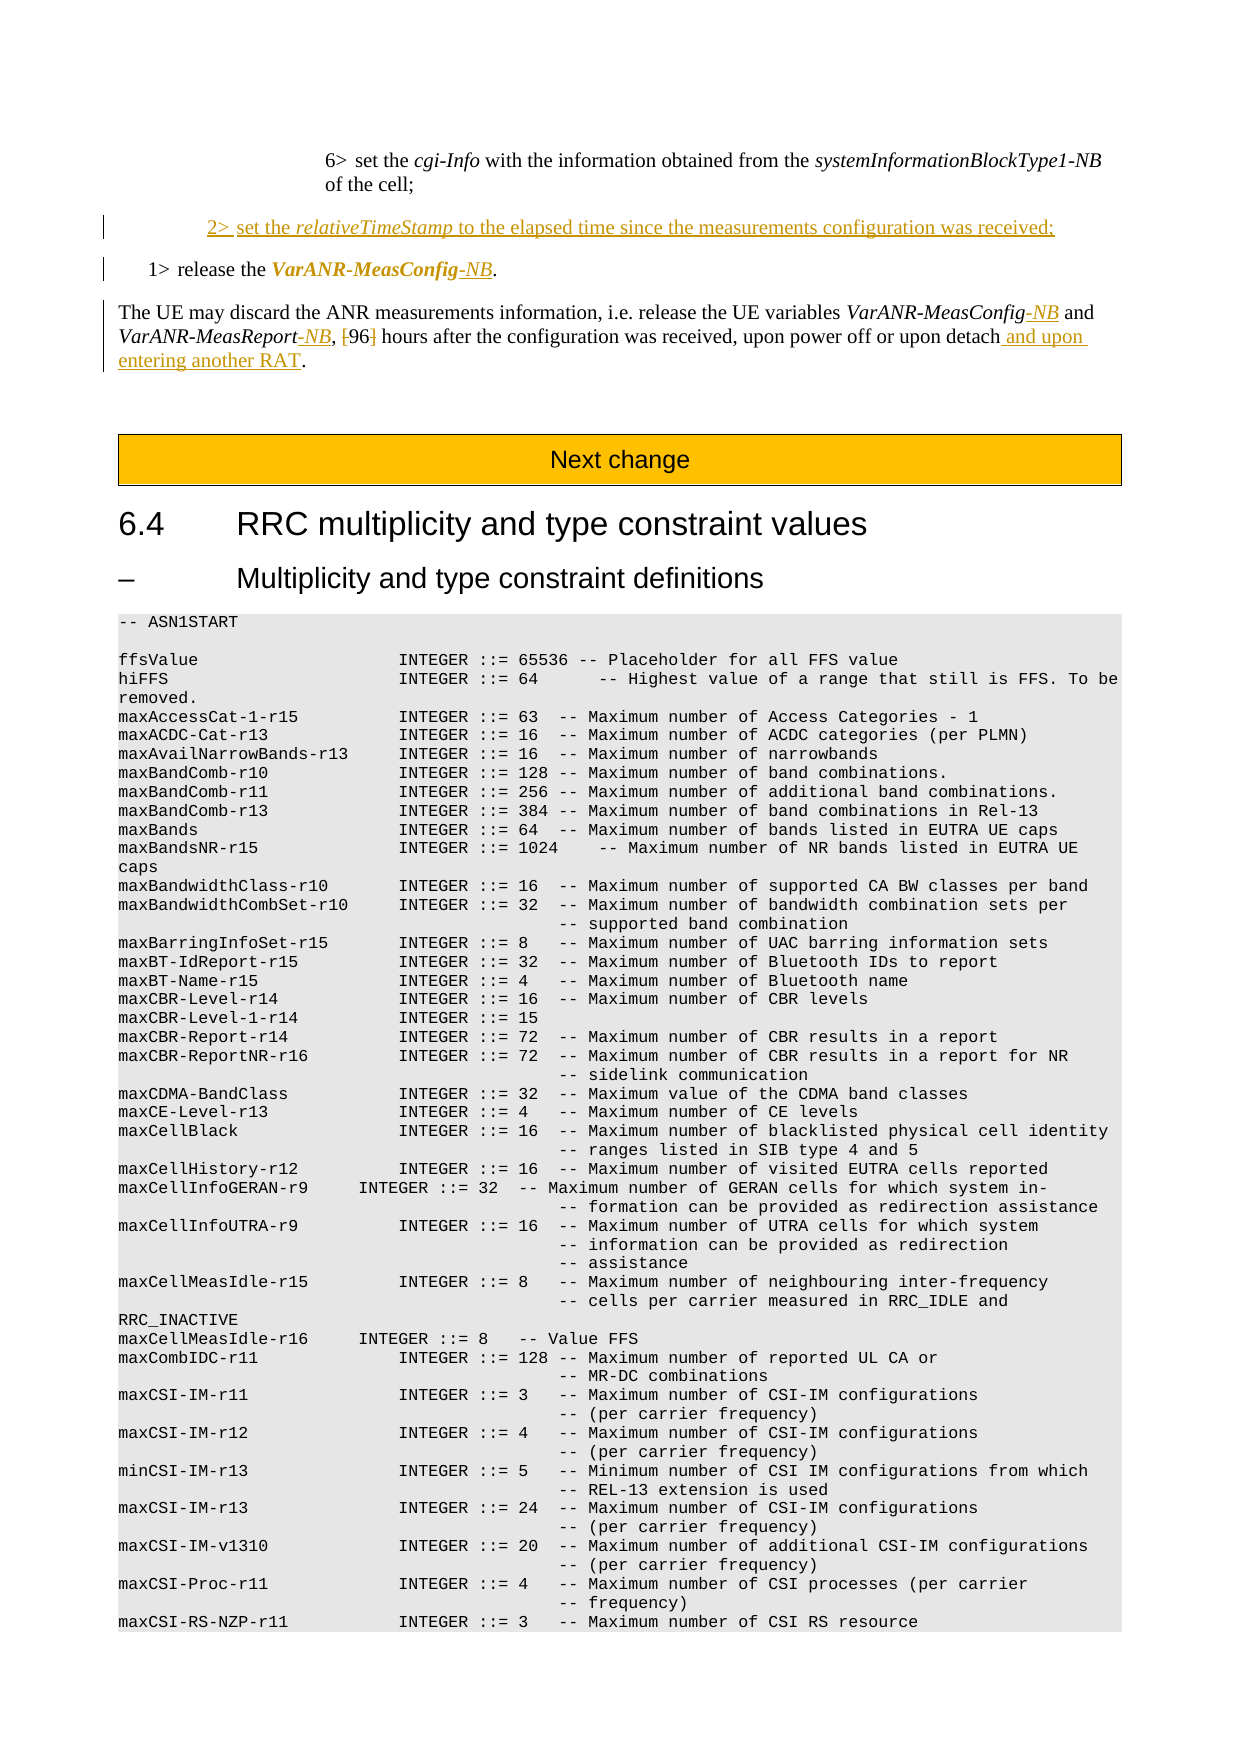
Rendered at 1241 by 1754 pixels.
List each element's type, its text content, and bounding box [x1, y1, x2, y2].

text 6> set the cgi-Info with the information obtained from the systemInformationBlockType1-NB of the cell; [325, 148, 1122, 196]
text -- REL-13 extension is used [118, 1481, 1122, 1500]
text minCSI-IM-r13 INTEGER ::= 5 -- Minimum number of CSI IM configurations from which [118, 1462, 1122, 1481]
text maxCSI-IM-v1310 INTEGER ::= 20 -- Maximum number of additional CSI-IM configurations [118, 1538, 1122, 1557]
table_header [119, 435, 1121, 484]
text maxCBR-Level-1-r14 INTEGER ::= 15 [118, 1010, 1122, 1029]
text -- ranges listed in SIB type 4 and 5 [118, 1142, 1122, 1161]
text hiFFS INTEGER ::= 64 -- Highest value of a range that still is FFS. To be removed. [118, 670, 1122, 708]
text maxACDC-Cat-r13 INTEGER ::= 16 -- Maximum number of ACDC categories (per PLMN) [118, 727, 1122, 746]
text -- cells per carrier measured in RRC_IDLE and RRC_INACTIVE [118, 1293, 1122, 1330]
text maxCellBlack INTEGER ::= 16 -- Maximum number of blacklisted physical cell identity [118, 1123, 1122, 1142]
text maxBT-IdReport-r15 INTEGER ::= 32 -- Maximum number of Bluetooth IDs to report [118, 953, 1122, 972]
text maxCellMeasIdle-r16 INTEGER ::= 8 -- Value FFS [118, 1330, 1122, 1349]
text maxCBR-Level-r14 INTEGER ::= 16 -- Maximum number of CBR levels [118, 991, 1122, 1010]
text maxBT-Name-r15 INTEGER ::= 4 -- Maximum number of Bluetooth name [118, 972, 1122, 991]
text ffsValue INTEGER ::= 65536 -- Placeholder for all FFS value [118, 652, 1122, 670]
text -- (per carrier frequency) [118, 1557, 1122, 1575]
text maxAvailNarrowBands-r13 INTEGER ::= 16 -- Maximum number of narrowbands [118, 746, 1122, 765]
text maxAccessCat-1-r15 INTEGER ::= 63 -- Maximum number of Access Categories - 1 [118, 708, 1122, 727]
text maxCellHistory-r12 INTEGER ::= 16 -- Maximum number of visited EUTRA cells reported [118, 1161, 1122, 1179]
text -- information can be provided as redirection [118, 1236, 1122, 1255]
text -- (per carrier frequency) [118, 1406, 1122, 1424]
text maxCellInfoGERAN-r9 INTEGER ::= 32 -- Maximum number of GERAN cells for which system in- [118, 1179, 1122, 1198]
text -- (per carrier frequency) [118, 1519, 1122, 1538]
text -- (per carrier frequency) [118, 1443, 1122, 1462]
text 1> release the VarANR-MeasConfig. [148, 257, 1122, 281]
text -- MR-DC combinations [118, 1368, 1122, 1387]
text maxCDMA-BandClass INTEGER ::= 32 -- Maximum value of the CDMA band classes [118, 1085, 1122, 1104]
text maxCSI-RS-NZP-r11 INTEGER ::= 3 -- Maximum number of CSI RS resource [118, 1613, 1122, 1632]
text maxCSI-IM-r11 INTEGER ::= 3 -- Maximum number of CSI-IM configurations [118, 1387, 1122, 1406]
text maxBandComb-r13 INTEGER ::= 384 -- Maximum number of band combinations in Rel-13 [118, 802, 1122, 821]
text maxCSI-Proc-r11 INTEGER ::= 4 -- Maximum number of CSI processes (per carrier [118, 1575, 1122, 1594]
text maxCE-Level-r13 INTEGER ::= 4 -- Maximum number of CE levels [118, 1104, 1122, 1123]
text maxCellMeasIdle-r15 INTEGER ::= 8 -- Maximum number of neighbouring inter-frequency [118, 1274, 1122, 1293]
text maxCellInfoUTRA-r9 INTEGER ::= 16 -- Maximum number of UTRA cells for which system [118, 1217, 1122, 1236]
text -- assistance [118, 1255, 1122, 1274]
text -- formation can be provided as redirection assistance [118, 1198, 1122, 1217]
text -- supported band combination [118, 916, 1122, 934]
text maxBandwidthClass-r10 INTEGER ::= 16 -- Maximum number of supported CA BW classes per band [118, 878, 1122, 897]
text -- sidelink communication [118, 1066, 1122, 1085]
text maxCBR-Report-r14 INTEGER ::= 72 -- Maximum number of CBR results in a report [118, 1029, 1122, 1047]
text maxBandwidthCombSet-r10 INTEGER ::= 32 -- Maximum number of bandwidth combination sets per [118, 897, 1122, 916]
text maxCSI-IM-r13 INTEGER ::= 24 -- Maximum number of CSI-IM configurations [118, 1500, 1122, 1519]
text maxBandComb-r11 INTEGER ::= 256 -- Maximum number of additional band combinations. [118, 783, 1122, 802]
text maxBarringInfoSet-r15 INTEGER ::= 8 -- Maximum number of UAC barring information sets [118, 934, 1122, 953]
text maxBands INTEGER ::= 64 -- Maximum number of bands listed in EUTRA UE caps [118, 821, 1122, 840]
text -- frequency) [118, 1594, 1122, 1613]
text maxCombIDC-r11 INTEGER ::= 128 -- Maximum number of reported UL CA or [118, 1349, 1122, 1368]
text The UE may discard the ANR measurements information, i.e. release the UE variables VarANR-MeasConfig and VarANR-MeasReport, 96 hours after the configuration was received, upon power off or upon detach. [118, 300, 1122, 372]
text maxBandsNR-r15 INTEGER ::= 1024 -- Maximum number of NR bands listed in EUTRA UE caps [118, 840, 1122, 878]
text maxCSI-IM-r12 INTEGER ::= 4 -- Maximum number of CSI-IM configurations [118, 1424, 1122, 1443]
text maxCBR-ReportNR-r16 INTEGER ::= 72 -- Maximum number of CBR results in a report for NR [118, 1047, 1122, 1066]
text maxBandComb-r10 INTEGER ::= 128 -- Maximum number of band combinations. [118, 765, 1122, 783]
text -- ASN1START [118, 614, 1122, 633]
subtitle – Multiplicity and type constraint definitions [118, 562, 1122, 595]
subtitle 6.4 RRC multiplicity and type constraint values [118, 504, 1122, 543]
